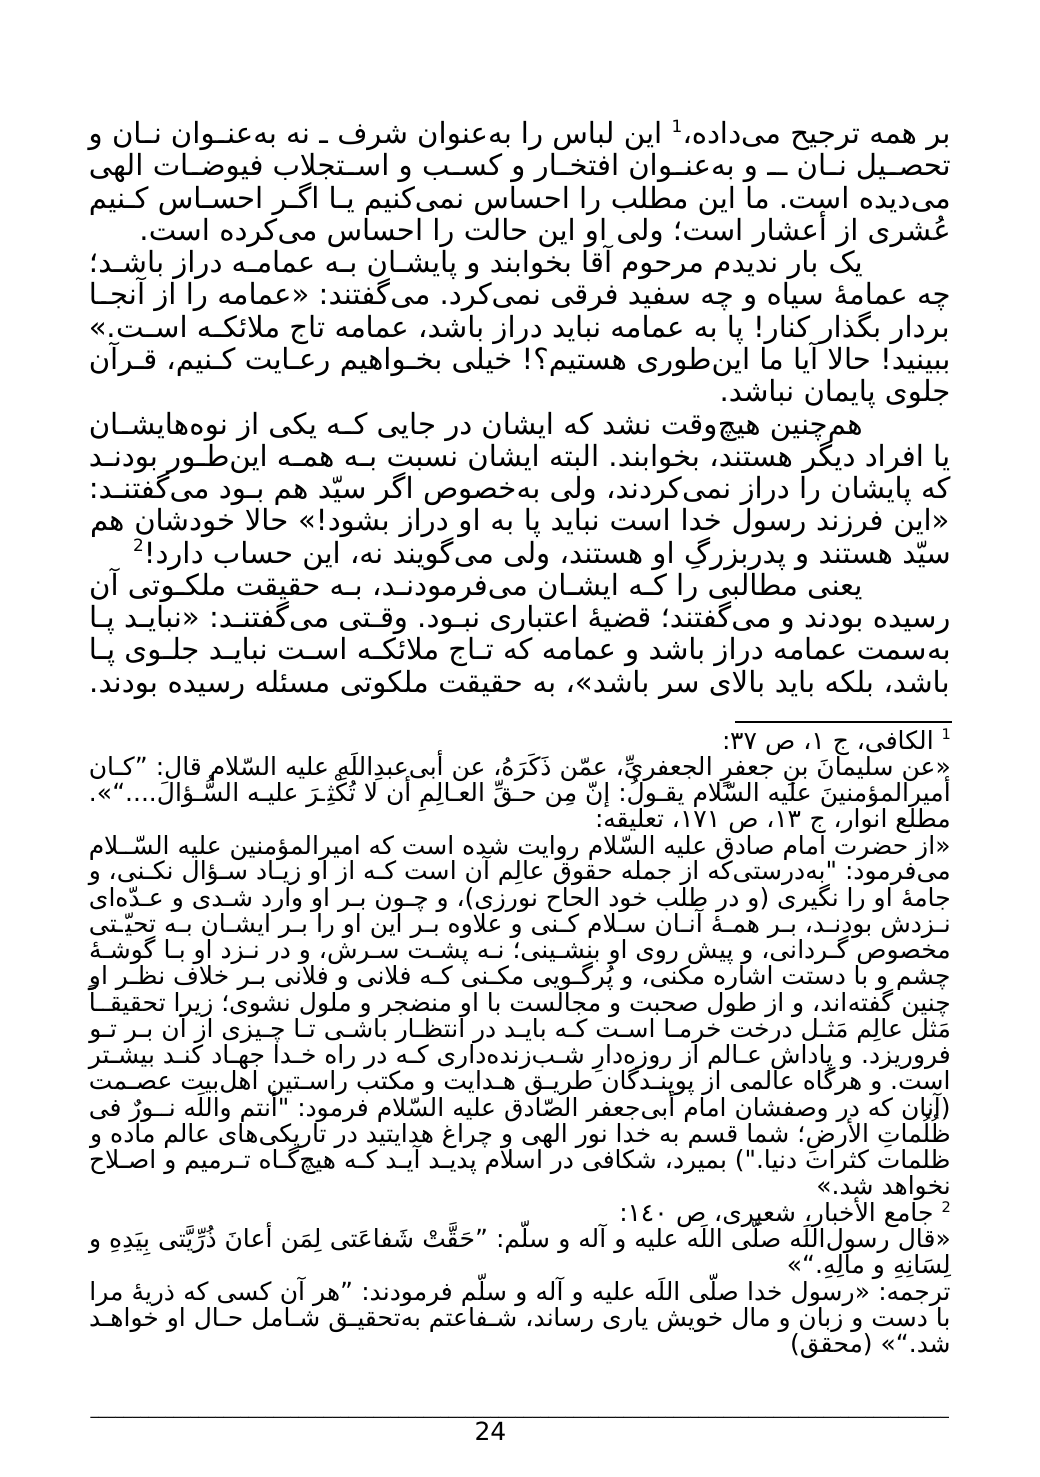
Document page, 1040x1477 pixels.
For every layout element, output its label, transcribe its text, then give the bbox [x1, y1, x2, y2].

text یک بار ندیدم مرحوم آقا بخوابند و پایشان به عمامه دراز باشد؛ چه عمامۀ سیاه و چه سفید فرقی نمی‌کرد. می‌گفتند: «عمامه را از آنجا بردار بگذار کنار! پا به عمامه نباید دراز باشد، عمامه تاج ملائکه است.» ببینید! حالا آیا ما این‌طوری هستیم؟! خیلی بخواهیم رعایت کنیم، قرآن جلوی پایمان نباشد. [89, 247, 951, 408]
text در زمان مرحوم آقا هم این‌گونه بود. آنهایی که آن زمانه را یادشان بیاید، رفقا در آن‌موقع در همان مسجد قائم پارچه‌ای تقریباً یک متری، یک متر و نیمی می‌آوردند و در نماز و در شب‌های إحیا، همان را به سرشان می‌بستند؛ و خود ایشان هم نسبت به این مسئله خیلی تأکید داشتند. این به‌خاطر این است که این عارف و این ولیّ خدا به آن نور و باطن مسئله اطّلاع داشته است. لذا اهل علم را گرامی می‌داشته، آنها را بر همه ترجیح می‌داده، این لباس را به‌عنوان شرف ـ نه به‌عنوان نان و تحصیل نان ـ و به‌عنوان افتخار و کسب و استجلاب فیوضات الهی می‌دیده است. ما این مطلب را احساس نمی‌کنیم یا اگر احساس کنیم عُشری از أعشار است؛ ولی او این حالت را احساس می‌کرده است. [89, 118, 951, 247]
text یعنی مطالبی را که ایشان می‌فرمودند، به حقیقت ملکوتی آن رسیده بودند و می‌گفتند؛ قضیۀ اعتباری نبود. وقتی می‌گفتند: «نباید پا به‌سمت عمامه دراز باشد و عمامه که تاج ملائکه است نباید جلوی پا باشد، بلکه باید بالای سر باشد»، به حقیقت ملکوتی مسئله رسیده بودند. اینجا است که تفاوت مطالب ایشان، راه ایشان، حال ایشان و بزرگانی مانند ایشان با بقیه مشخّص می‌شود! راجع به مرحوم قاضی و مرحوم آقای انصاری هم من همین مطالب را دیده بودم. [89, 570, 951, 699]
text هم‌چنین هیچ‌وقت نشد که ایشان در جایی که یکی از نوه‌هایشان یا افراد دیگر هستند، بخوابند. البته ایشان نسبت به همه این‌طور بودند که پایشان را دراز نمی‌کردند، ولی به‌خصوص اگر سیّد هم بود می‌گفتند: «این فرزند رسول خدا است نباید پا به او دراز بشود!» حالا خودشان هم سیّد هستند و پدربزرگِ او هستند، ولی می‌گویند نه، این حساب دارد! [89, 408, 951, 570]
